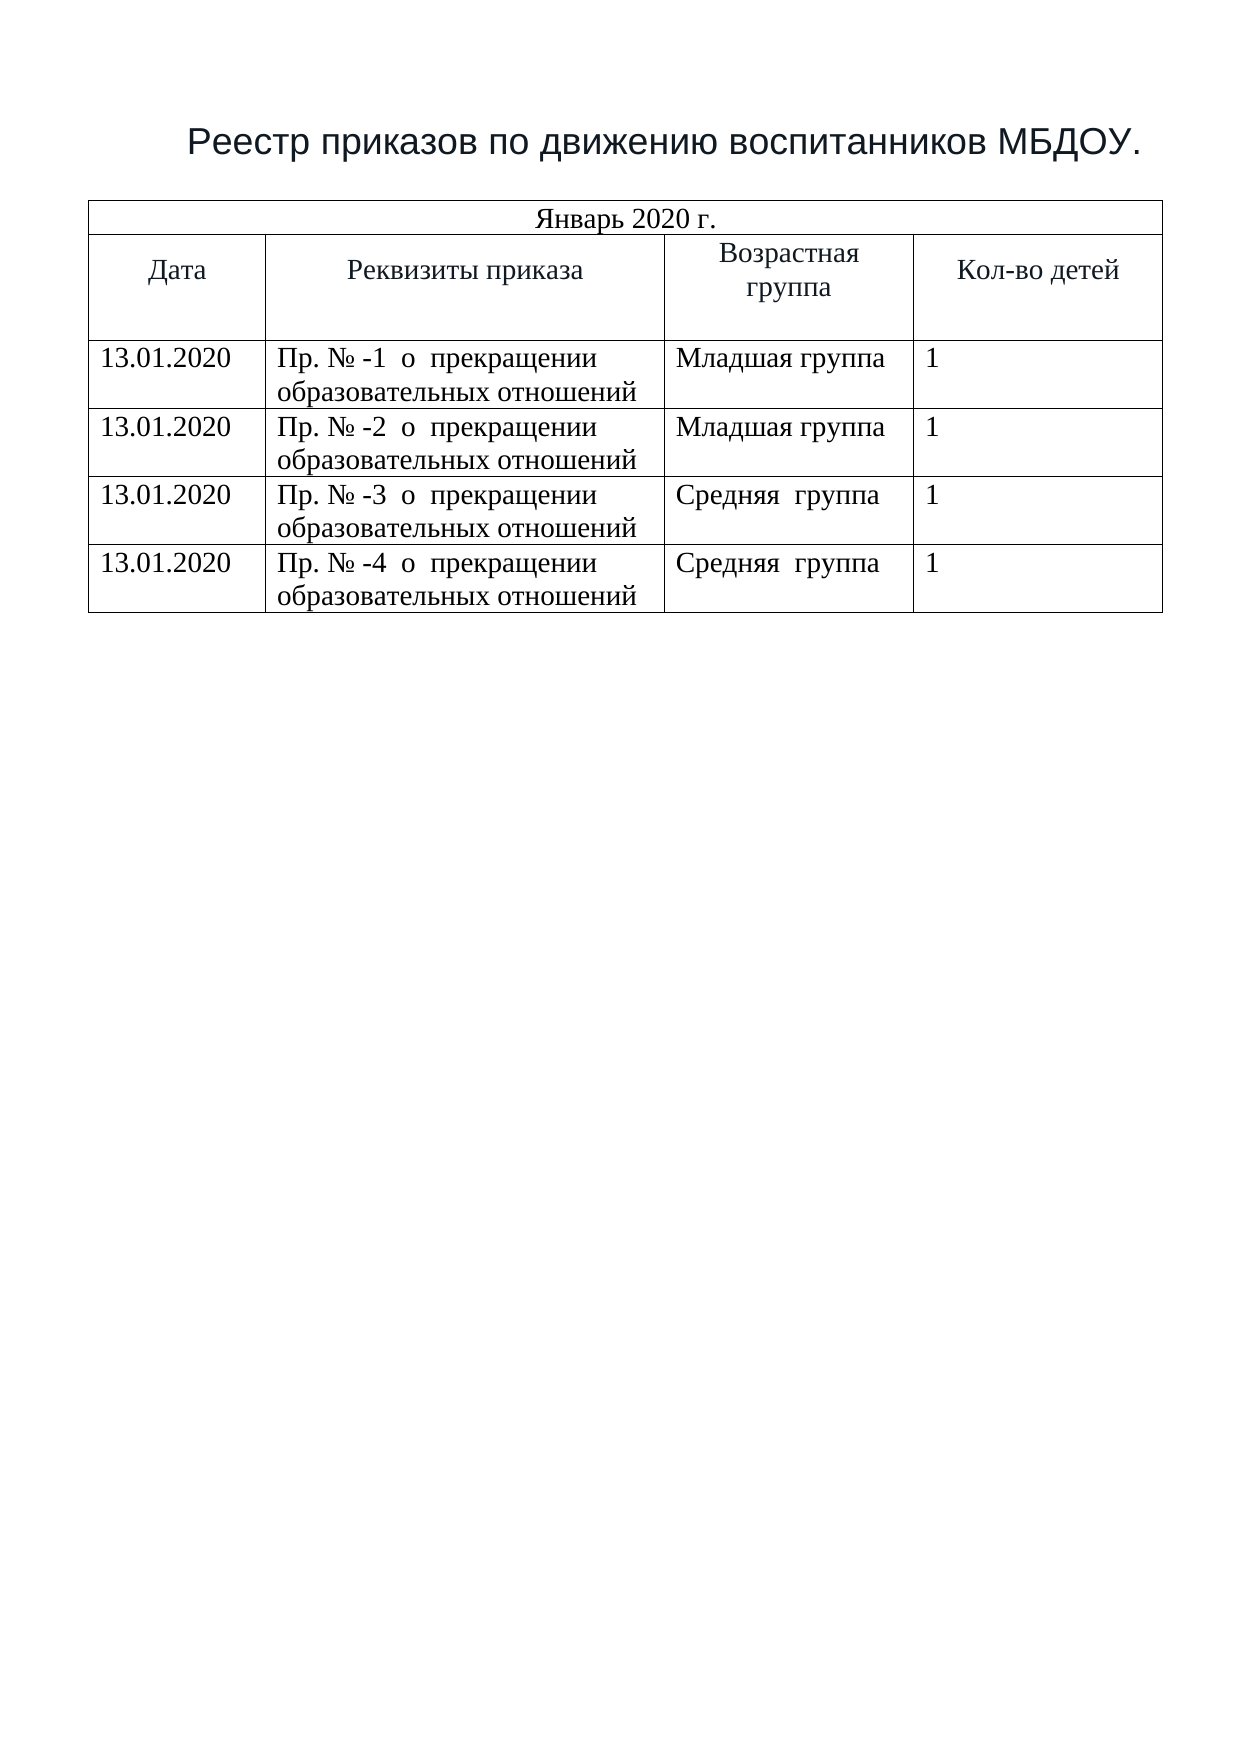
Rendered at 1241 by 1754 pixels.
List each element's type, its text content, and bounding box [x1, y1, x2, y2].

table_cell Возрастная группа [665, 235, 913, 339]
table_cell Средняя группа [665, 477, 913, 544]
table_cell 1 [914, 341, 1162, 408]
table_cell Кол-во детей [914, 235, 1162, 339]
table_cell Пр. № -4 о прекращении образовательных отношений [266, 545, 664, 612]
table_cell 13.01.2020 [89, 477, 265, 544]
table_cell 13.01.2020 [89, 409, 265, 476]
table_cell 1 [914, 409, 1162, 476]
table_cell Пр. № -3 о прекращении образовательных отношений [266, 477, 664, 544]
table_cell 13.01.2020 [89, 341, 265, 408]
table_cell 1 [914, 477, 1162, 544]
table_cell Средняя группа [665, 545, 913, 612]
table_cell Дата [89, 235, 265, 339]
table_cell Реквизиты приказа [266, 235, 664, 339]
table_header Январь 2020 г. [89, 201, 1162, 234]
table_cell Младшая группа [665, 341, 913, 408]
table_cell 13.01.2020 [89, 545, 265, 612]
text Реестр приказов по движению воспитанников МБДОУ. [177, 118, 1152, 163]
table_cell 1 [914, 545, 1162, 612]
table_cell Пр. № -1 о прекращении образовательных отношений [266, 341, 664, 408]
table_cell Пр. № -2 о прекращении образовательных отношений [266, 409, 664, 476]
table_cell Младшая группа [665, 409, 913, 476]
